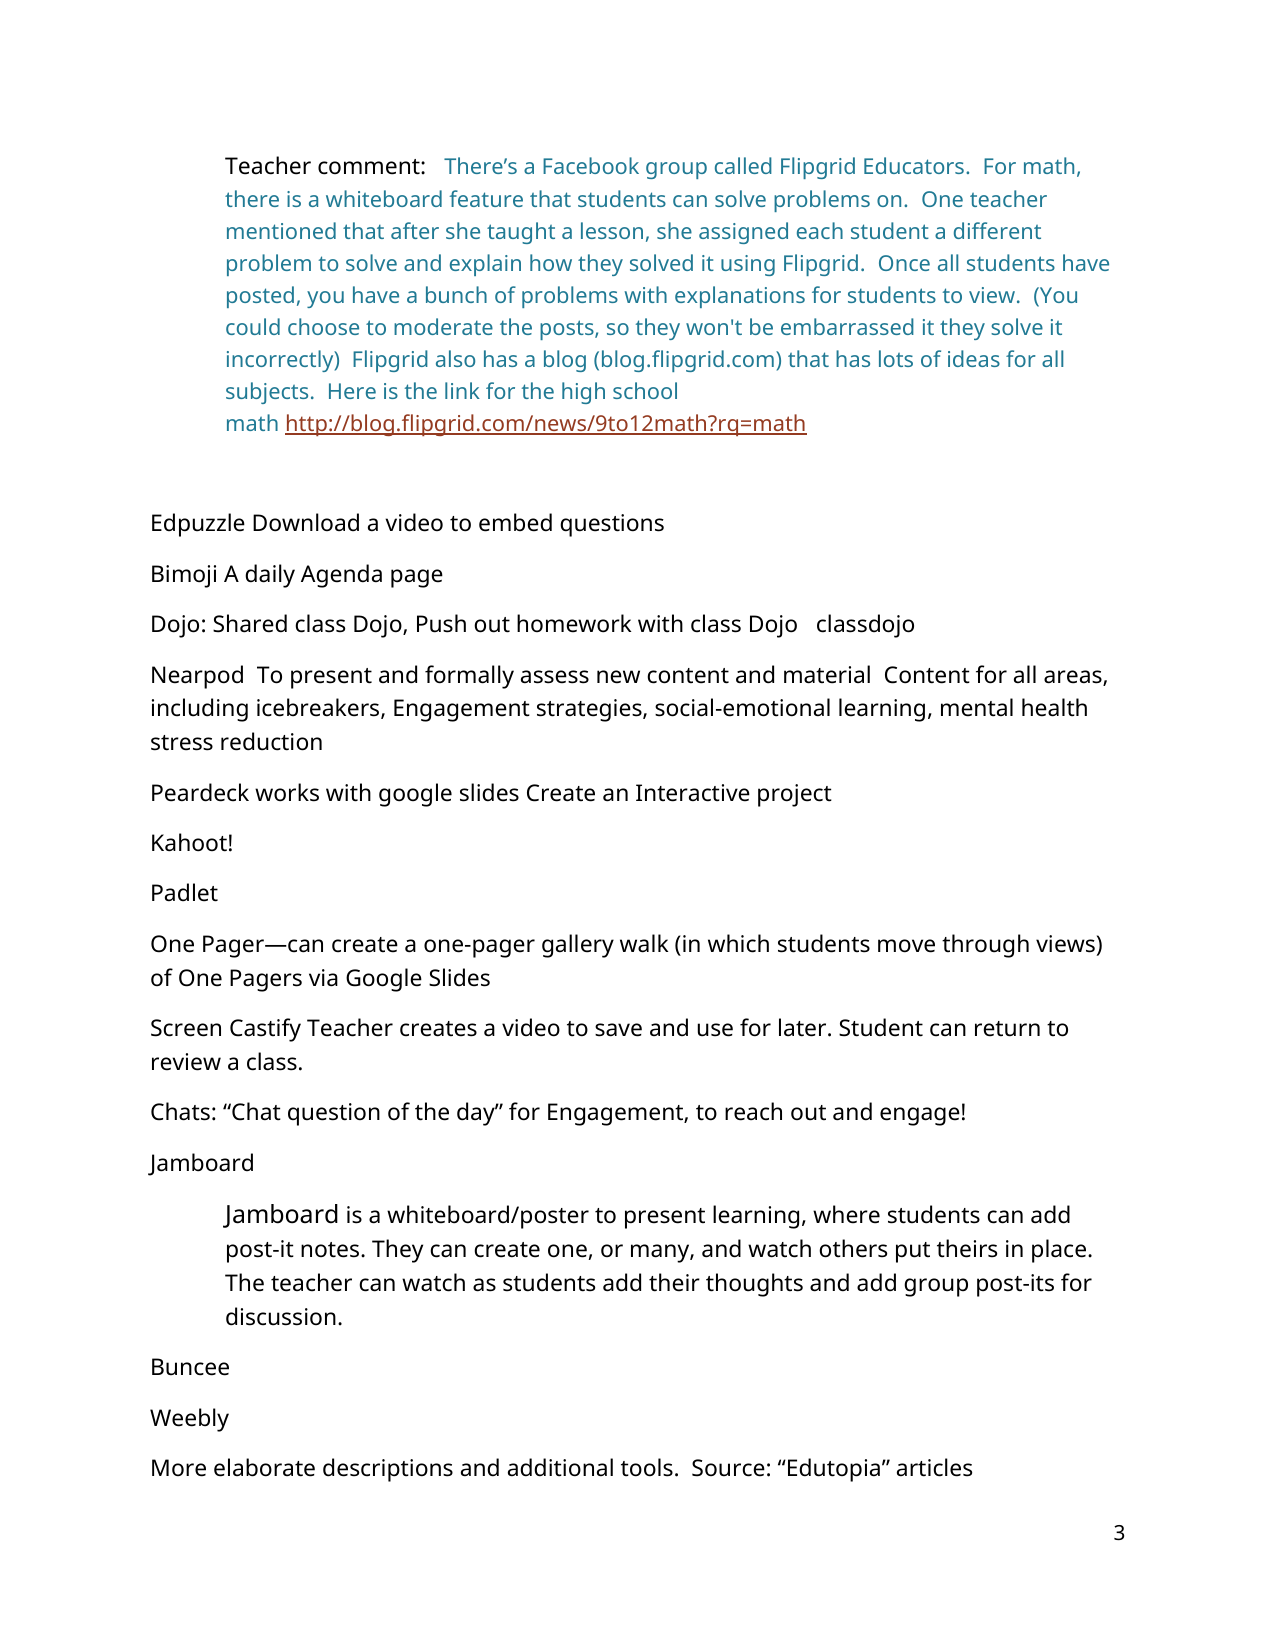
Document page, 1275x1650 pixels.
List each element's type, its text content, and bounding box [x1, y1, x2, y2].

text Jamboard [150, 1146, 1125, 1178]
text Teacher comment: There’s a Facebook group called Flipgrid Educators. For math, there is a whiteboard feature that students can solve problems on. One teacher mentioned that after she taught a lesson, she assigned each student a different problem to solve and explain how they solved it using Flipgrid. Once all students have posted, you have a bunch of problems with explanations for students to view. (You could choose to moderate the posts, so they won't be embarrassed it they solve it incorrectly) Flipgrid also has a blog (blog.flipgrid.com) that has lots of ideas for all subjects. Here is the link for the high school math http://blog.flipgrid.com/news/9to12math?rq=math [225, 150, 1125, 438]
text Chats: “Chat question of the day” for Engagement, to reach out and engage! [150, 1096, 1125, 1127]
text Jamboard is a whiteboard/poster to present learning, where students can add post-it notes. They can create one, or many, and watch others put theirs in place. The teacher can watch as students add their thoughts and add group post-its for discussion. [225, 1197, 1125, 1332]
text Peardeck works with google slides Create an Interactive project [150, 776, 1125, 808]
text Weebly [150, 1402, 1125, 1433]
text Edpuzzle Download a video to embed questions [150, 507, 1125, 538]
text Bimoji A daily Agenda page [150, 558, 1125, 589]
text Buncee [150, 1351, 1125, 1383]
text Padlet [150, 877, 1125, 908]
text Nearpod To present and formally assess new content and material Content for all areas, including icebreakers, Engagement strategies, social-emotional learning, mental health stress reduction [150, 658, 1125, 757]
text Screen Castify Teacher creates a video to save and use for later. Student can return to review a class. [150, 1012, 1125, 1077]
text One Pager—can create a one-pager gallery walk (in which students move through views) of One Pagers via Google Slides [150, 928, 1125, 993]
text Dojo: Shared class Dojo, Push out homework with class Dojo classdojo [150, 608, 1125, 639]
text Kahoot! [150, 827, 1125, 858]
text More elaborate descriptions and additional tools. Source: “Edutopia” articles [150, 1452, 1125, 1483]
